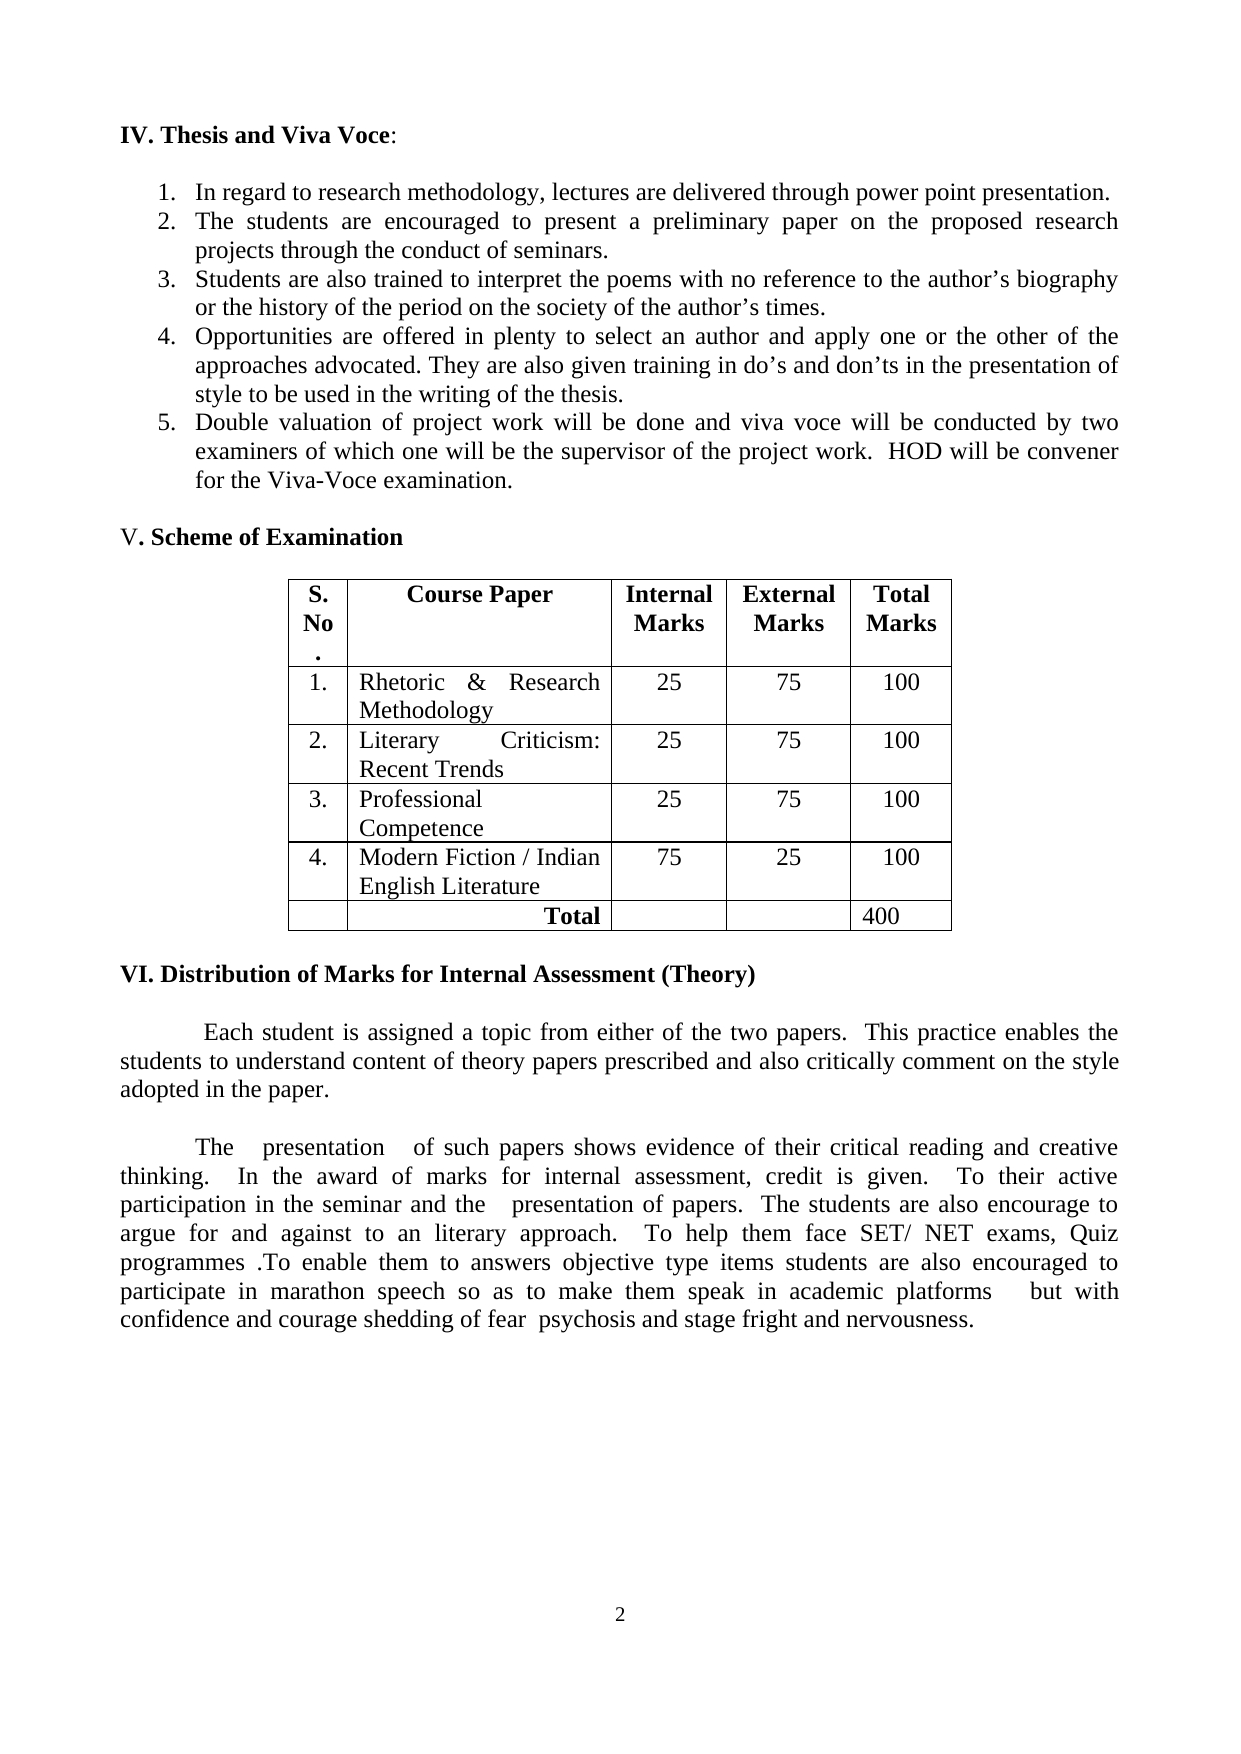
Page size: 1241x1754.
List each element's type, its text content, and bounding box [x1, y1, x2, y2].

table_cell [727, 901, 850, 930]
table_header External Marks [727, 580, 850, 666]
table_cell [289, 901, 347, 930]
table_cell Rhetoric & Research Methodology [348, 667, 611, 724]
text V. Scheme of Examination [120, 522, 1120, 551]
table_cell Literary Criticism: Recent Trends [348, 725, 611, 783]
list Double valuation of project work will be done and viva voce will be conducted by two examiners of which one will be the supervisor of the project work. HOD will be convener for the Viva-Voce examination. [157, 407, 1120, 494]
table_cell Total [348, 901, 611, 930]
table_cell 75 [727, 784, 850, 841]
text IV. Thesis and Viva Voce: [120, 120, 1120, 149]
table_cell 25 [612, 784, 726, 841]
table_cell 25 [727, 843, 850, 900]
text The presentation of such papers shows evidence of their critical reading and creative thinking. In the award of marks for internal assessment, credit is given. To their active participation in the seminar and the presentation of papers. The students are also encourage to argue for and against to an literary approach. To help them face SET/ NET exams, Quiz programmes .To enable them to answers objective type items students are also encouraged to participate in marathon speech so as to make them speak in academic platforms but with confidence and courage shedding of fear psychosis and stage fright and nervousness. [120, 1132, 1120, 1333]
table_header Total Marks [851, 580, 951, 666]
text Each student is assigned a topic from either of the two papers. This practice enables the students to understand content of theory papers prescribed and also critically comment on the style adopted in the paper. [120, 1017, 1120, 1103]
table_cell 1. [289, 667, 347, 724]
table_header Course Paper [348, 580, 611, 666]
table_cell Modern Fiction / Indian English Literature [348, 843, 611, 900]
table_cell 75 [612, 843, 726, 900]
table_cell 2. [289, 725, 347, 783]
table_cell 25 [612, 725, 726, 783]
table_cell 25 [612, 667, 726, 724]
table_cell 4. [289, 843, 347, 900]
table_cell 100 [851, 784, 951, 841]
list The students are encouraged to present a preliminary paper on the proposed research projects through the conduct of seminars. [157, 206, 1120, 264]
table_cell [612, 901, 726, 930]
table_cell 75 [727, 667, 850, 724]
table_cell 100 [851, 667, 951, 724]
table_cell 75 [727, 725, 850, 783]
table_cell 400 [851, 901, 951, 930]
table_cell Professional Competence [348, 784, 611, 841]
table_header Internal Marks [612, 580, 726, 666]
list Opportunities are offered in plenty to select an author and apply one or the other of the approaches advocated. They are also given training in do’s and don’ts in the presentation of style to be used in the writing of the thesis. [157, 321, 1120, 407]
table_cell 100 [851, 725, 951, 783]
table_cell 3. [289, 784, 347, 841]
list Students are also trained to interpret the poems with no reference to the author’s biography or the history of the period on the society of the author’s times. [157, 264, 1120, 321]
table_header S. No. [289, 580, 347, 666]
list In regard to research methodology, lectures are delivered through power point presentation. [157, 177, 1120, 206]
text VI. Distribution of Marks for Internal Assessment (Theory) [120, 959, 1120, 988]
table_cell 100 [851, 843, 951, 900]
